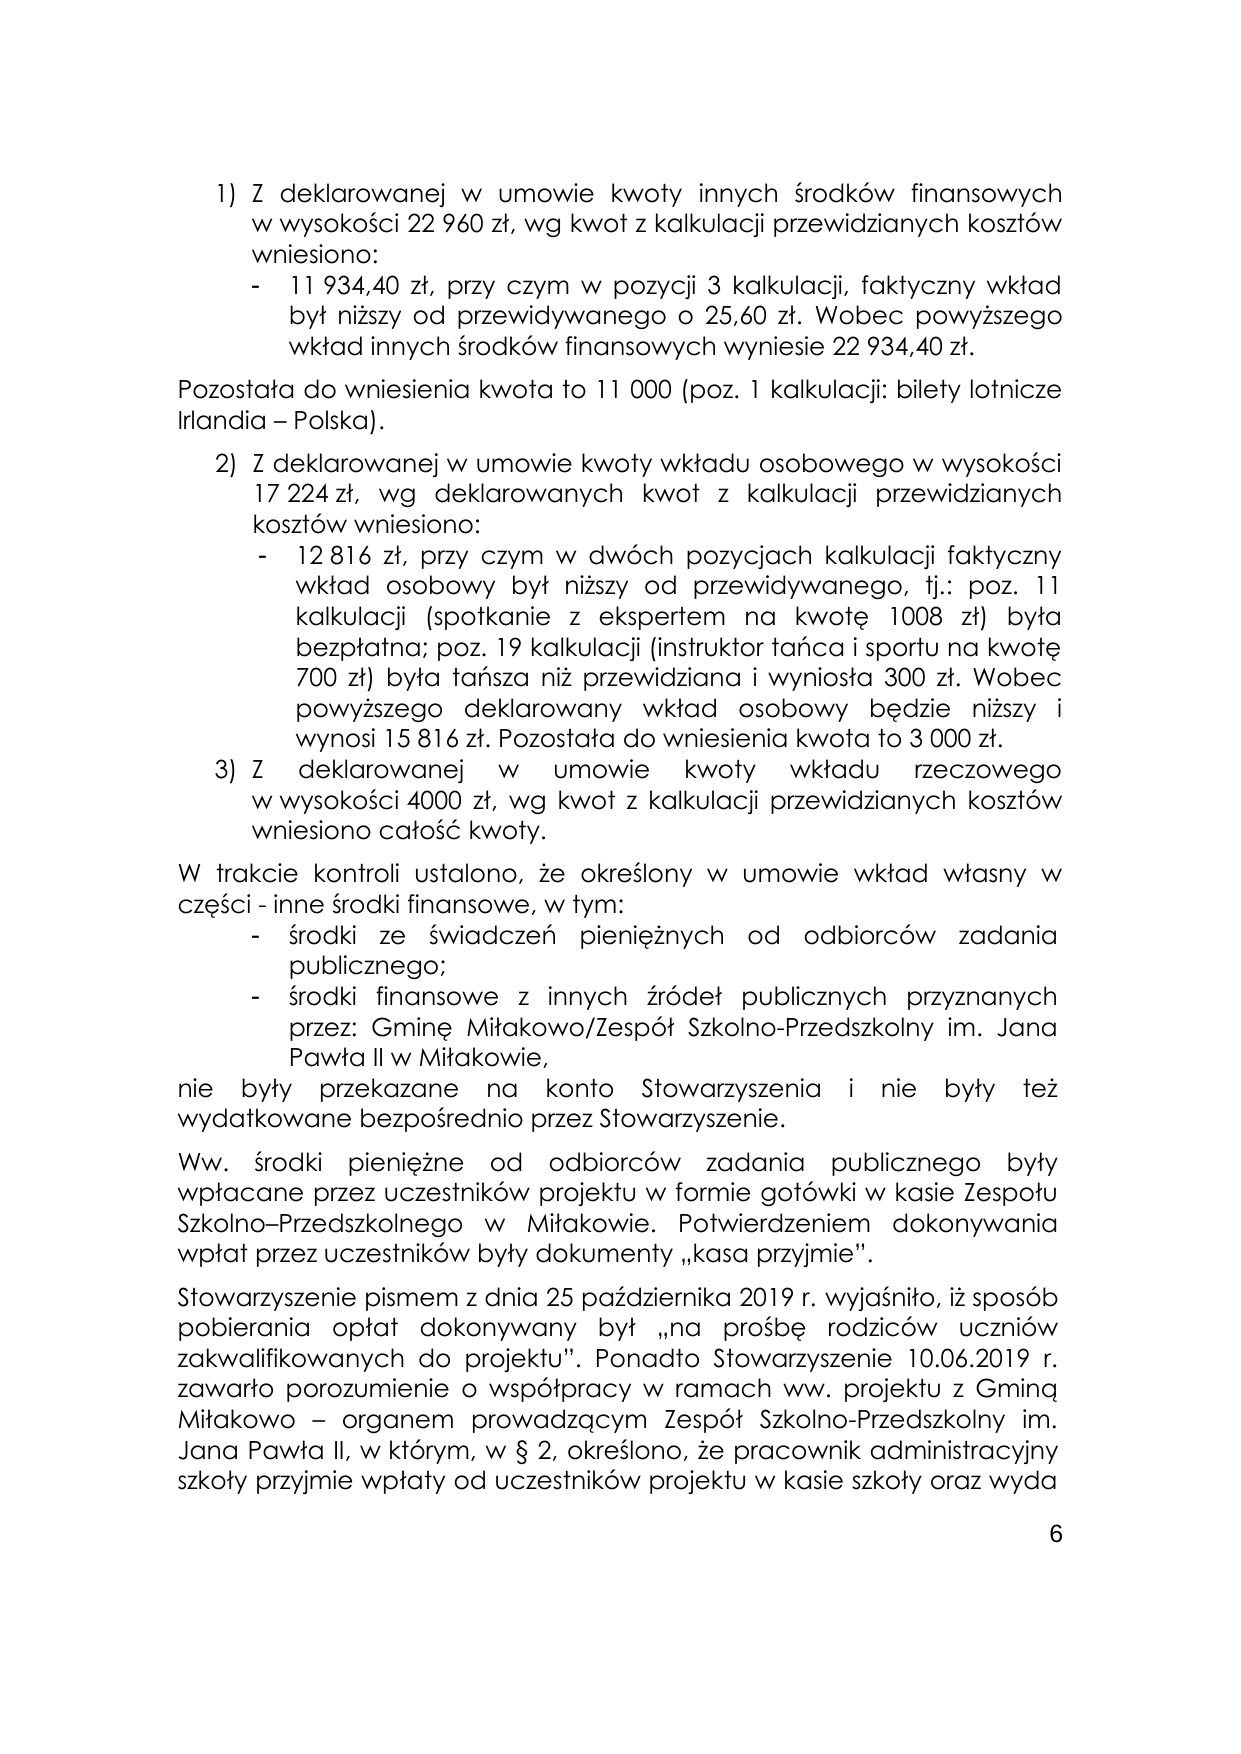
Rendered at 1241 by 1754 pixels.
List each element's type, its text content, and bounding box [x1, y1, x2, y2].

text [177, 1281, 1059, 1495]
list Z deklarowanej w umowie kwoty innych środków finansowych w wysokości 22 960 zł, wg kwot z kalkulacji przewidzianych kosztów wniesiono: [214, 177, 1063, 269]
text Pozostała do wniesienia kwota to 11 000 (poz. 1 kalkulacji: bilety lotnicze Irlandia – Polska). [177, 373, 1063, 435]
text nie były przekazane na konto Stowarzyszenia i nie były też wydatkowane bezpośrednio przez Stowarzyszenie. [177, 1072, 1059, 1133]
list Z deklarowanej w umowie kwoty wkładu osobowego w wysokości 17 224 zł, wg deklarowanych kwot z kalkulacji przewidzianych kosztów wniesiono: [215, 447, 1063, 539]
list Z deklarowanej w umowie kwoty wkładu rzeczowego w wysokości 4000 zł, wg kwot z kalkulacji przewidzianych kosztów wniesiono całość kwoty. [214, 753, 1063, 845]
list 11 934,40 zł, przy czym w pozycji 3 kalkulacji, faktyczny wkład był niższy od przewidywanego o 25,60 zł. Wobec powyższego wkład innych środków finansowych wyniesie 22 934,40 zł. [251, 269, 1063, 361]
text Ww. środki pieniężne od odbiorców zadania publicznego były wpłacane przez uczestników projektu w formie gotówki w kasie Zespołu Szkolno–Przedszkolnego w Miłakowie. Potwierdzeniem dokonywania wpłat przez uczestników były dokumenty „kasa przyjmie”. [177, 1146, 1059, 1268]
list środki ze świadczeń pieniężnych od odbiorców zadania publicznego; [251, 919, 1059, 980]
text W trakcie kontroli ustalono, że określony w umowie wkład własny w części - inne środki finansowe, w tym: [177, 858, 1063, 919]
list środki finansowe z innych źródeł publicznych przyznanych przez: Gminę Miłakowo/Zespół Szkolno-Przedszkolny im. Jana Pawła II w Miłakowie, [251, 980, 1059, 1072]
list 12 816 zł, przy czym w dwóch pozycjach kalkulacji faktyczny wkład osobowy był niższy od przewidywanego, tj.: poz. 11 kalkulacji (spotkanie z ekspertem na kwotę 1008 zł) była bezpłatna; poz. 19 kalkulacji (instruktor tańca i sportu na kwotę 700 zł) była tańsza niż przewidziana i wyniosła 300 zł. Wobec powyższego deklarowany wkład osobowy będzie niższy i wynosi 15 816 zł. Pozostała do wniesienia kwota to 3 000 zł. [258, 539, 1063, 753]
